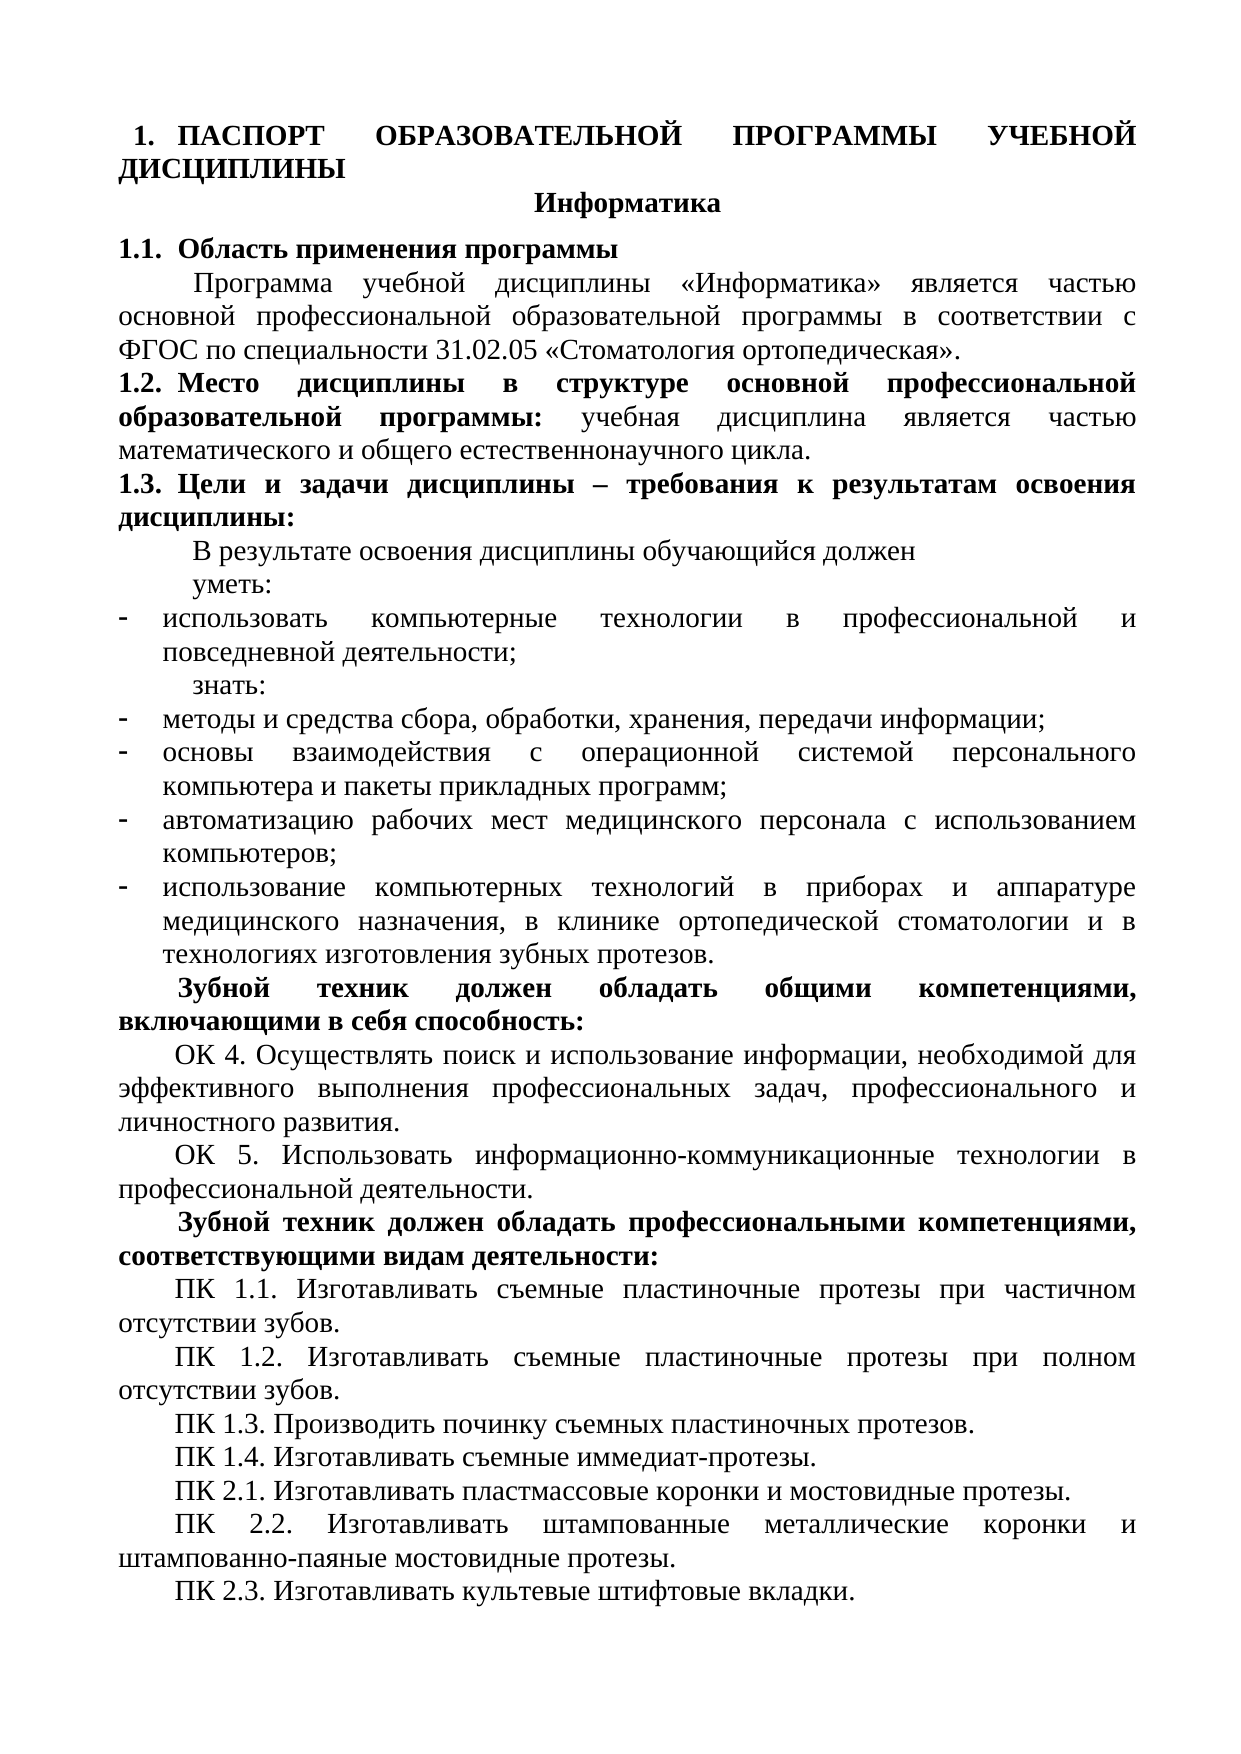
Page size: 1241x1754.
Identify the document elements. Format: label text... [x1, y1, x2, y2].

text Зубной техник должен обладать профессиональными компетенциями, соответствующими видам деятельности: [118, 1204, 1137, 1272]
text ПК 1.2. Изготавливать съемные пластиночные протезы при полном отсутствии зубов. [118, 1339, 1137, 1406]
text ПК 2.1. Изготавливать пластмассовые коронки и мостовидные протезы. [118, 1473, 1137, 1506]
list использовать компьютерные технологии в профессиональной и повседневной деятельности; [118, 600, 1137, 667]
text В результате освоения дисциплины обучающийся должен [118, 533, 1137, 567]
text ПК 1.3. Производить починку съемных пластиночных протезов. [118, 1406, 1137, 1439]
list автоматизацию рабочих мест медицинского персонала с использованием компьютеров; [118, 802, 1137, 869]
list методы и средства сбора, обработки, хранения, передачи информации; [118, 701, 1137, 734]
text знать: [118, 667, 1137, 701]
text 1.1. Область применения программы [118, 231, 1137, 265]
text Программа учебной дисциплины «Информатика» является частью основной профессиональной образовательной программы в соответствии с ФГОС по специальности 31.02.05 «Стоматология ортопедическая». [118, 265, 1137, 365]
text уметь: [118, 567, 1137, 600]
text ПК 1.4. Изготавливать съемные иммедиат-протезы. [118, 1439, 1137, 1473]
text Зубной техник должен обладать общими компетенциями, включающими в себя способность: [118, 970, 1137, 1037]
text ПК 2.2. Изготавливать штампованные металлические коронки и штампованно-паяные мостовидные протезы. [118, 1506, 1137, 1573]
text 1.2. Место дисциплины в структуре основной профессиональной образовательной программы: учебная дисциплина является частью математического и общего естественнонаучного цикла. [118, 365, 1137, 466]
list использование компьютерных технологий в приборах и аппаратуре медицинского назначения, в клинике ортопедической стоматологии и в технологиях изготовления зубных протезов. [118, 869, 1137, 970]
text ОК 5. Использовать информационно-коммуникационные технологии в профессиональной деятельности. [118, 1137, 1137, 1204]
text 1. паспорт ОБРАЗОВАТЕЛЬНОЙ ПРОГРАММЫ УЧЕБНОЙ ДИСЦИПЛИНЫ [118, 118, 1137, 185]
text Информатика [118, 185, 1137, 219]
text ОК 4. Осуществлять поиск и использование информации, необходимой для эффективного выполнения профессиональных задач, профессионального и личностного развития. [118, 1037, 1137, 1137]
text 1.3. Цели и задачи дисциплины – требования к результатам освоения дисциплины: [118, 466, 1137, 533]
text ПК 2.3. Изготавливать культевые штифтовые вкладки. [118, 1573, 1137, 1607]
list основы взаимодействия с операционной системой персонального компьютера и пакеты прикладных программ; [118, 734, 1137, 802]
text ПК 1.1. Изготавливать съемные пластиночные протезы при частичном отсутствии зубов. [118, 1272, 1137, 1339]
